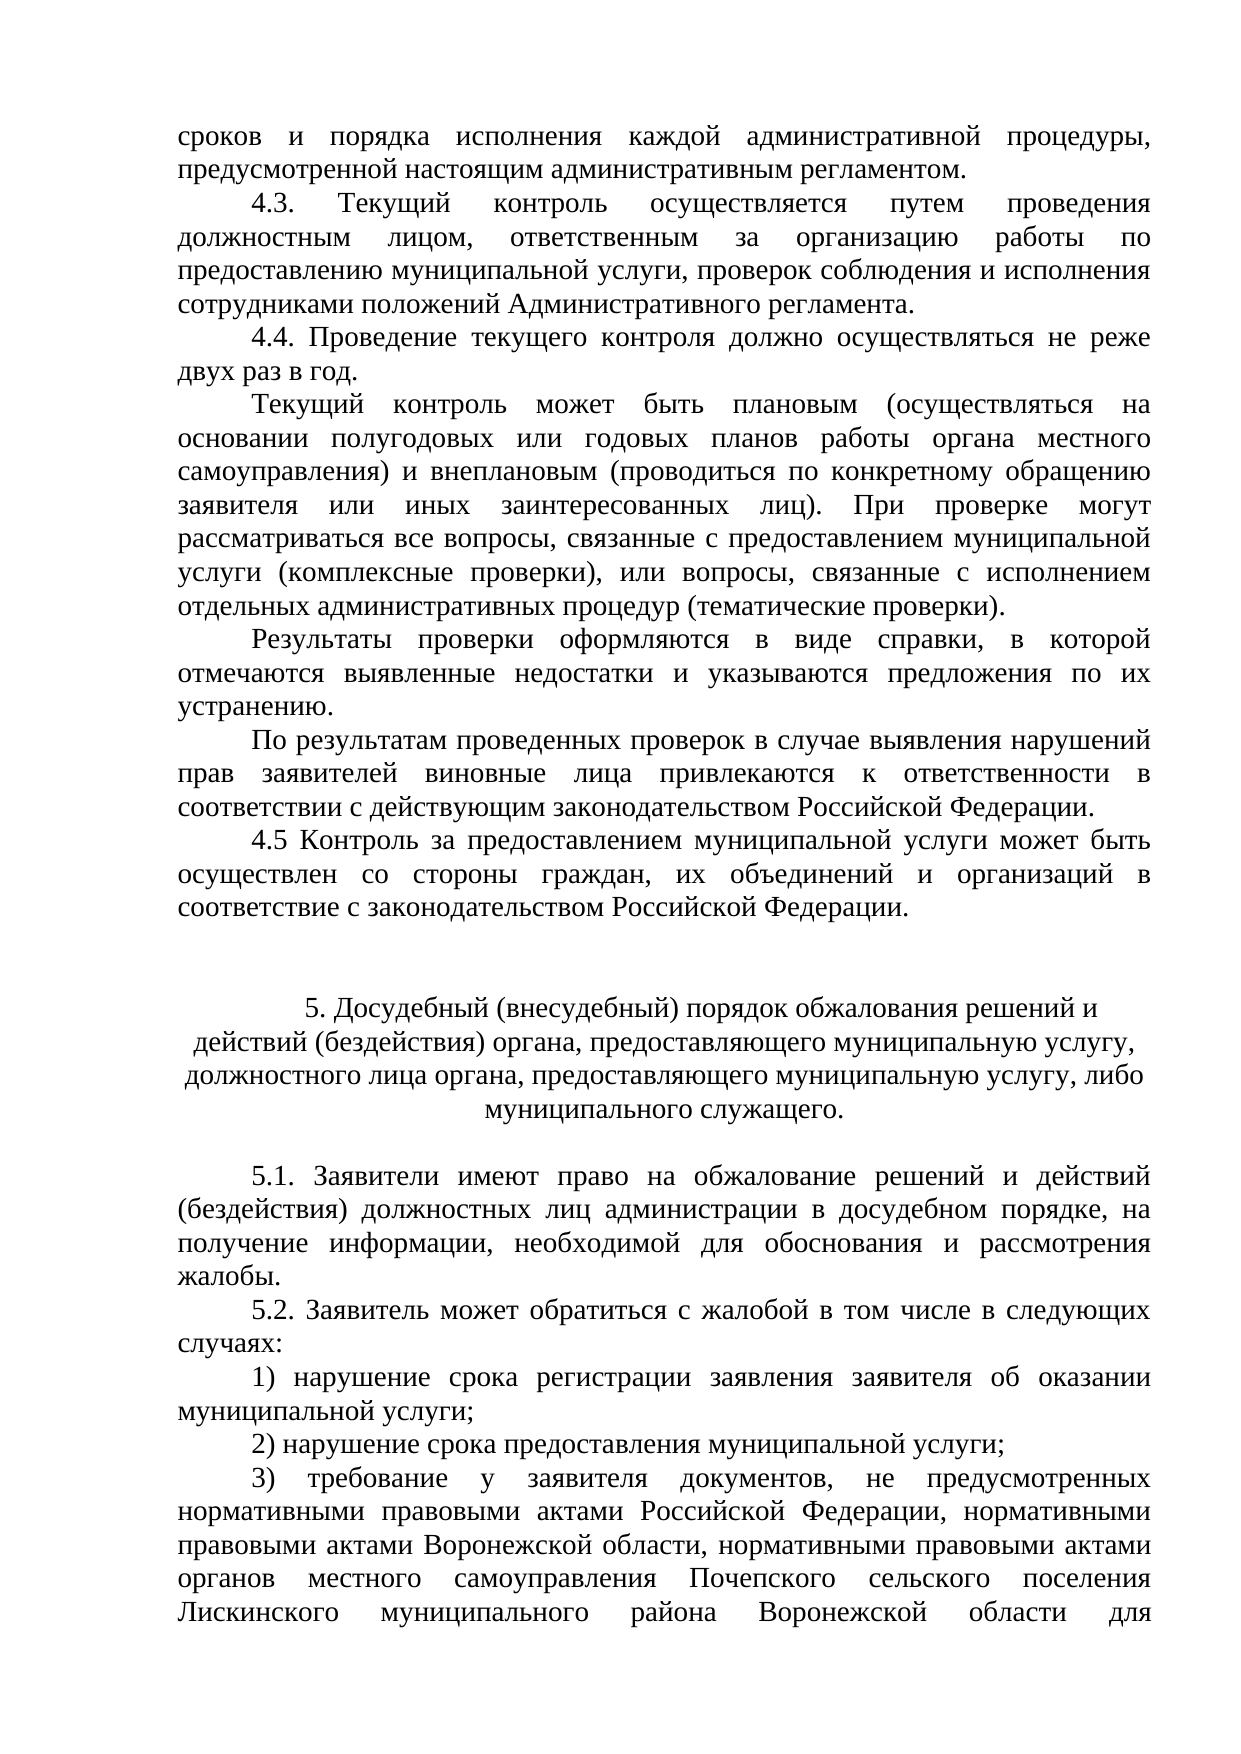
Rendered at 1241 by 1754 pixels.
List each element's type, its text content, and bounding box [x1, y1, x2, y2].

text Текущий контроль может быть плановым (осуществляться на основании полугодовых или годовых планов работы органа местного самоуправления) и внеплановым (проводиться по конкретному обращению заявителя или иных заинтересованных лиц). При проверке могут рассматриваться все вопросы, связанные с предоставлением муниципальной услуги (комплексные проверки), или вопросы, связанные с исполнением отдельных административных процедур (тематические проверки). [177, 386, 1152, 621]
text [177, 118, 1152, 185]
text 2) нарушение срока предоставления муниципальной услуги; [177, 1426, 1152, 1460]
title 4.4. Проведение текущего контроля должно осуществляться не реже двух раз в год. [177, 319, 1152, 386]
text 5. Досудебный (внесудебный) порядок обжалования решений и действий (бездействия) органа, предоставляющего муниципальную услугу, должностного лица органа, предоставляющего муниципальную услугу, либо муниципального служащего. [177, 990, 1152, 1124]
text 5.1. Заявители имеют право на обжалование решений и действий (бездействия) должностных лиц администрации в досудебном порядке, на получение информации, необходимой для обоснования и рассмотрения жалобы. [177, 1158, 1152, 1292]
text Результаты проверки оформляются в виде справки, в которой отмечаются выявленные недостатки и указываются предложения по их устранению. [177, 621, 1152, 722]
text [177, 1460, 1152, 1627]
text По результатам проведенных проверок в случае выявления нарушений прав заявителей виновные лица привлекаются к ответственности в соответствии с действующим законодательством Российской Федерации. [177, 722, 1152, 822]
text 5.2. Заявитель может обратиться с жалобой в том числе в следующих случаях: [177, 1292, 1152, 1359]
text 4.3. Текущий контроль осуществляется путем проведения должностным лицом, ответственным за организацию работы по предоставлению муниципальной услуги, проверок соблюдения и исполнения сотрудниками положений Административного регламента. [177, 185, 1152, 319]
text 1) нарушение срока регистрации заявления заявителя об оказании муниципальной услуги; [177, 1359, 1152, 1426]
text 4.5 Контроль за предоставлением муниципальной услуги может быть осуществлен со стороны граждан, их объединений и организаций в соответствие с законодательством Российской Федерации. [177, 822, 1152, 923]
